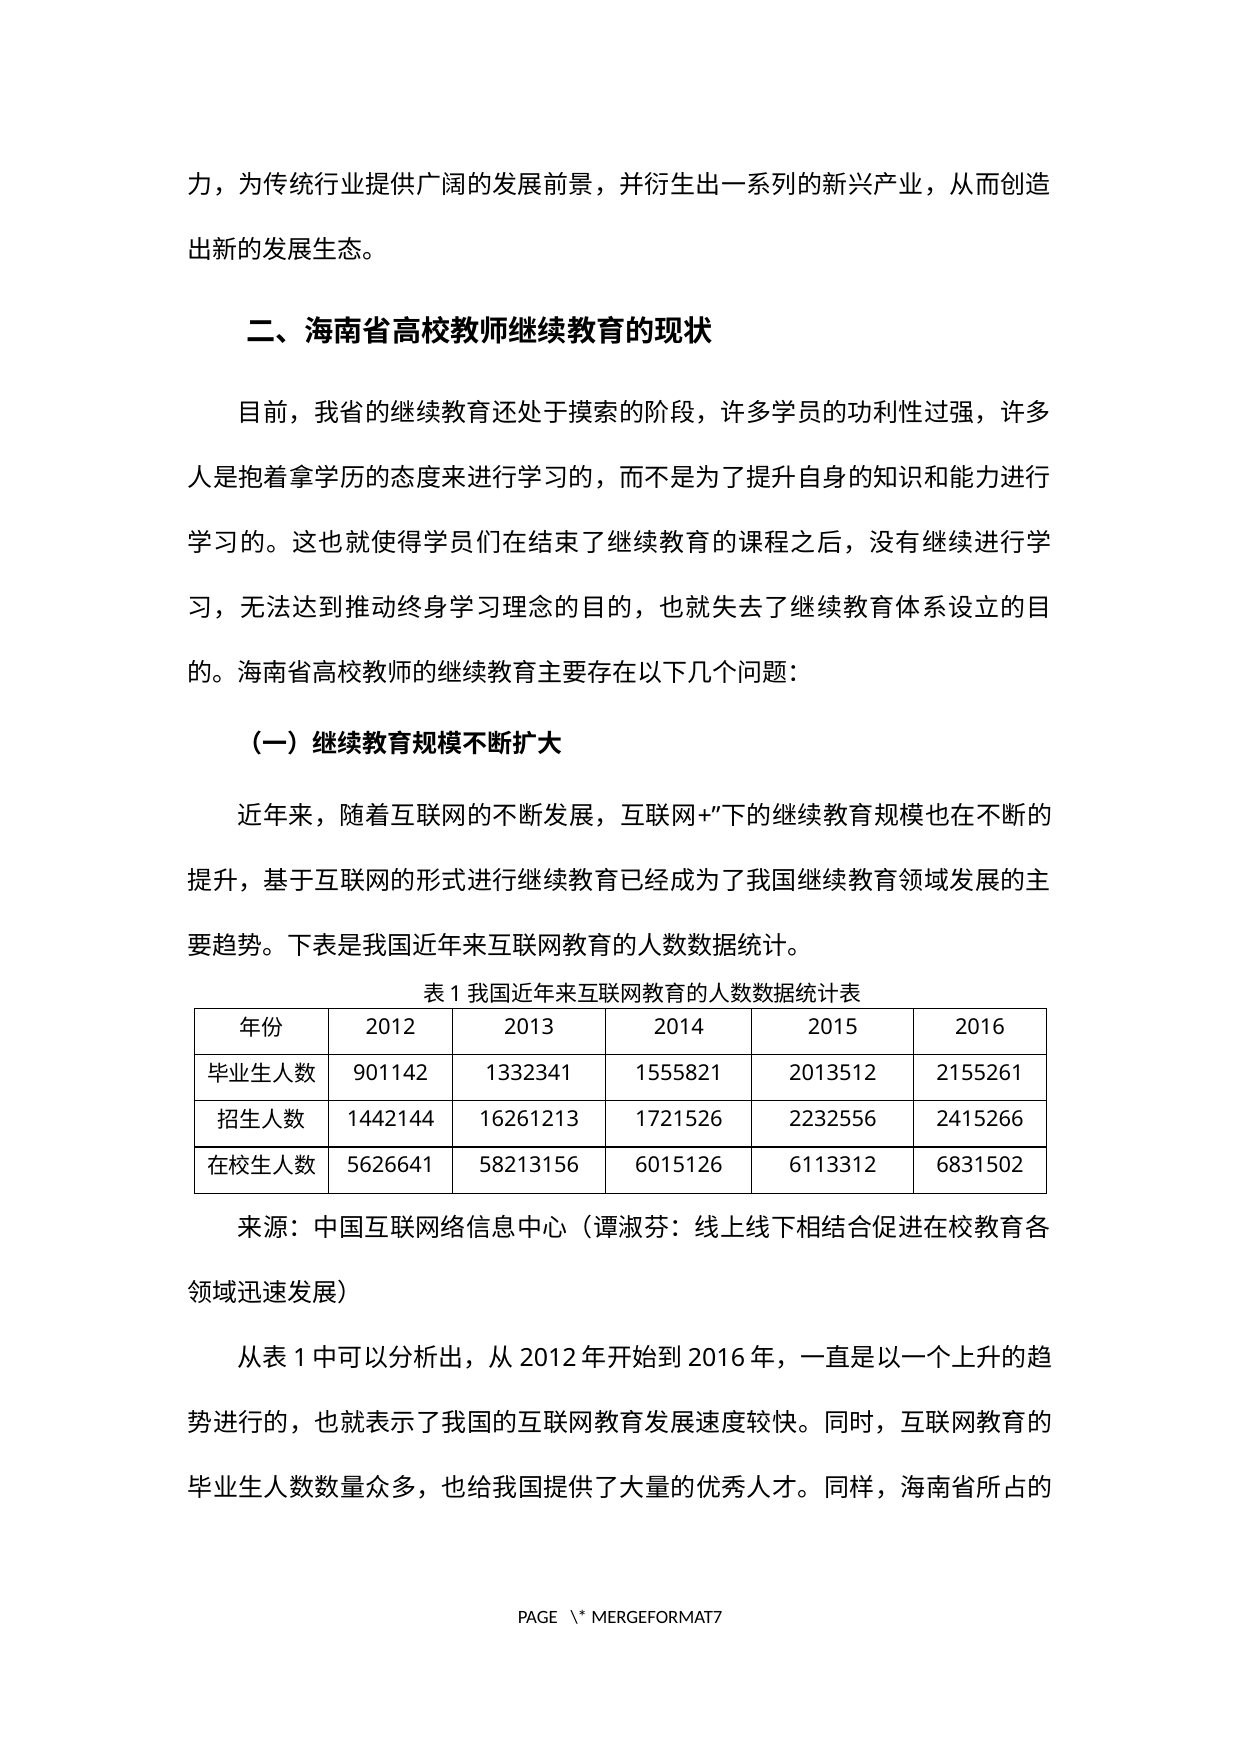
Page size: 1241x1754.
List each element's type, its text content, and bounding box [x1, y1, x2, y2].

table_cell 2232556 [752, 1101, 913, 1146]
table_header 2015 [752, 1009, 913, 1054]
table_cell 5626641 [329, 1148, 452, 1192]
text （一）继续教育规模不断扩大 [187, 709, 1053, 774]
table_cell 在校生人数 [195, 1148, 328, 1192]
text 近年来，随着互联网的不断发展，互联网+”下的继续教育规模也在不断的提升，基于互联网的形式进行继续教育已经成为了我国继续教育领域发展的主要趋势。下表是我国近年来互联网教育的人数数据统计。 [187, 781, 1053, 976]
table_header 2013 [453, 1009, 605, 1054]
table_cell 2155261 [914, 1055, 1046, 1100]
table_cell 1332341 [453, 1055, 605, 1100]
table_cell 6015126 [606, 1148, 751, 1192]
table_cell 6113312 [752, 1148, 913, 1192]
table_header 2012 [329, 1009, 452, 1054]
table_cell 毕业生人数 [195, 1055, 328, 1100]
table_cell 16261213 [453, 1101, 605, 1146]
table_cell 招生人数 [195, 1101, 328, 1146]
table_cell 1555821 [606, 1055, 751, 1100]
table_cell 1721526 [606, 1101, 751, 1146]
table_cell 2415266 [914, 1101, 1046, 1146]
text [187, 1323, 1053, 1518]
table_cell 901142 [329, 1055, 452, 1100]
text 来源：中国互联网络信息中心（谭淑芬：线上线下相结合促进在校教育各领域迅速发展） [187, 1193, 1053, 1323]
table_cell 58213156 [453, 1148, 605, 1192]
table_cell 6831502 [914, 1148, 1046, 1192]
table_header 2014 [606, 1009, 751, 1054]
table_header 年份 [195, 1009, 328, 1054]
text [187, 150, 1053, 280]
text 目前，我省的继续教育还处于摸索的阶段，许多学员的功利性过强，许多人是抱着拿学历的态度来进行学习的，而不是为了提升自身的知识和能力进行学习的。这也就使得学员们在结束了继续教育的课程之后，没有继续进行学习，无法达到推动终身学习理念的目的，也就失去了继续教育体系设立的目的。海南省高校教师的继续教育主要存在以下几个问题： [187, 378, 1053, 703]
table_cell 1442144 [329, 1101, 452, 1146]
table_header 2016 [914, 1009, 1046, 1054]
text 表1 我国近年来互联网教育的人数数据统计表 [187, 976, 1053, 1008]
table_cell 2013512 [752, 1055, 913, 1100]
text 二、海南省高校教师继续教育的现状 [187, 296, 1053, 361]
